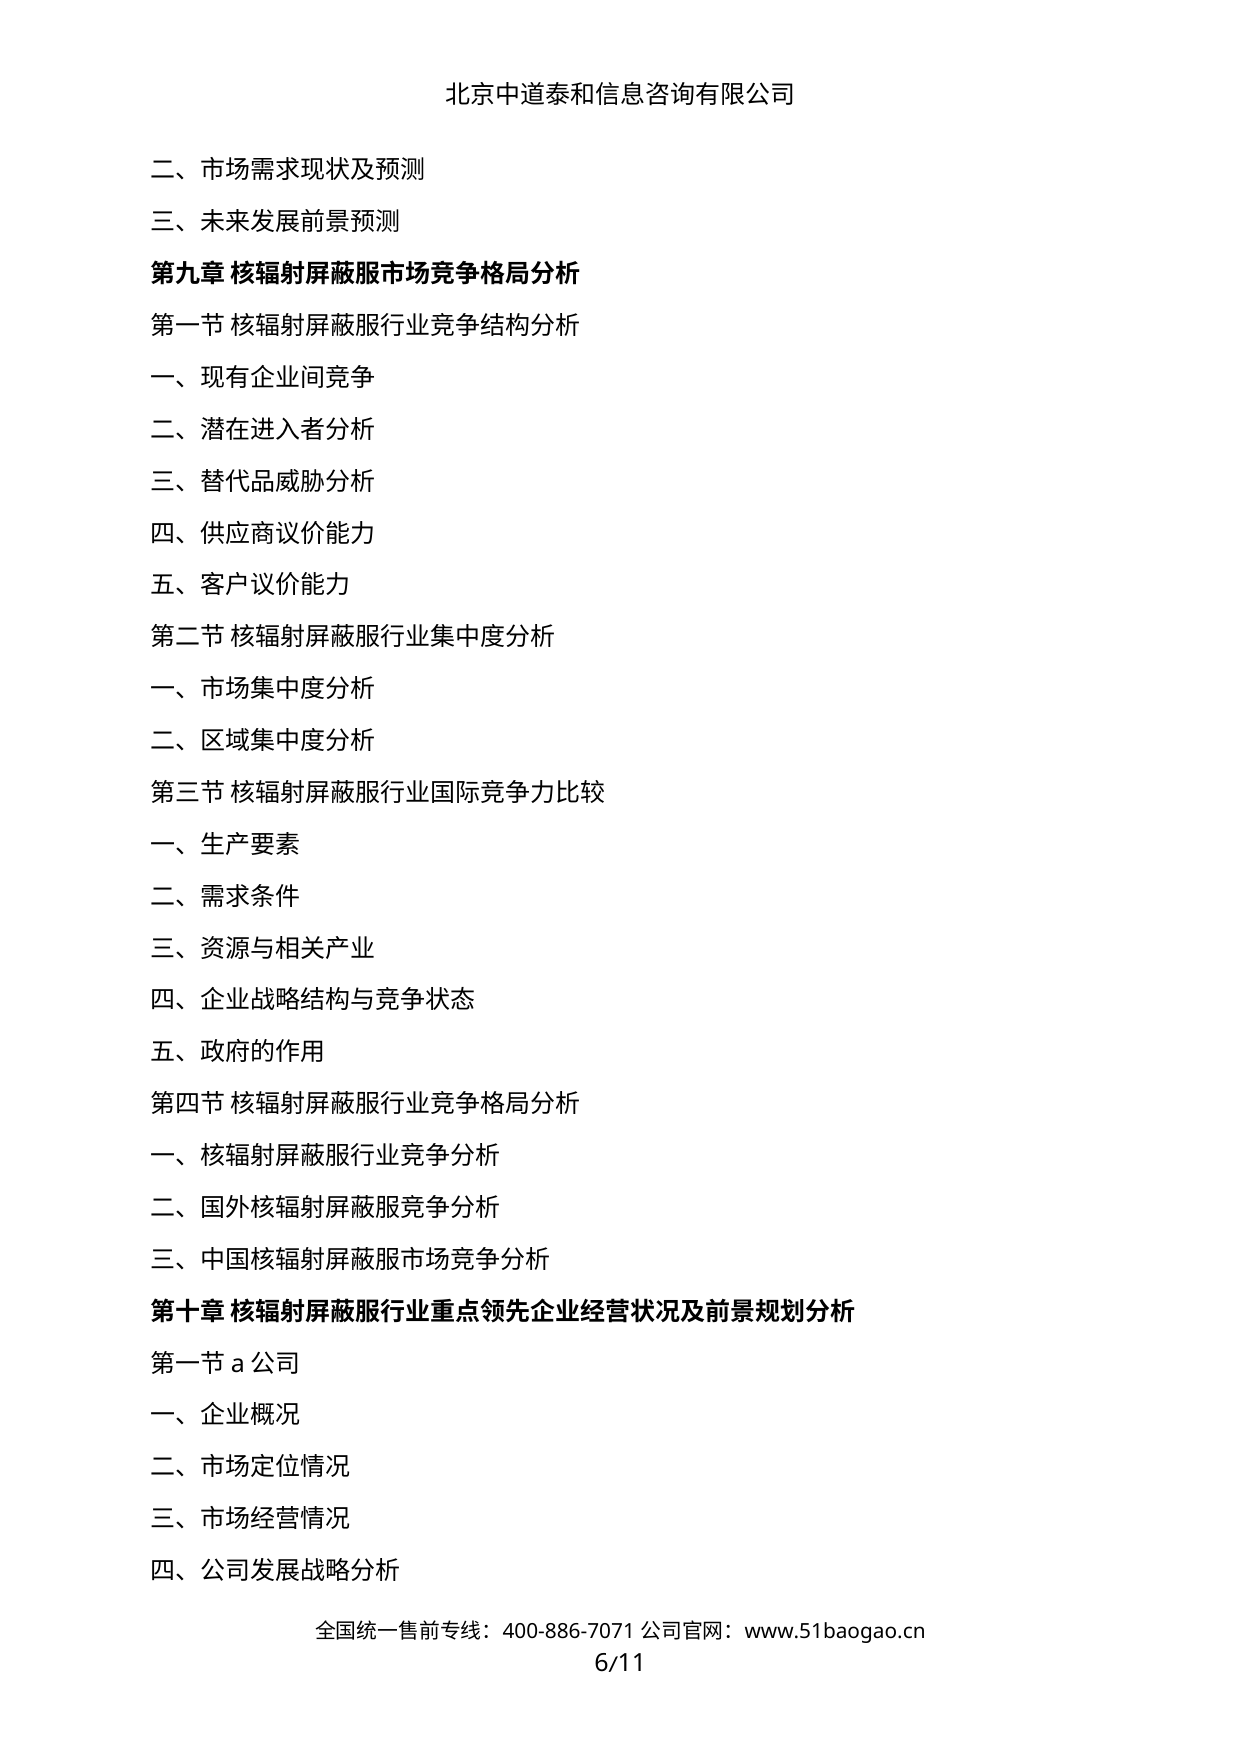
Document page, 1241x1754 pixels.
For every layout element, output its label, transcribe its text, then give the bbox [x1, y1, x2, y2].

text 三、资源与相关产业 [150, 928, 1090, 964]
text 二、国外核辐射屏蔽服竞争分析 [150, 1187, 1090, 1224]
text 三、中国核辐射屏蔽服市场竞争分析 [150, 1239, 1090, 1276]
text 一、企业概况 [150, 1395, 1090, 1431]
text 二、区域集中度分析 [150, 721, 1090, 757]
text 一、生产要素 [150, 824, 1090, 861]
text 五、政府的作用 [150, 1032, 1090, 1068]
text 四、供应商议价能力 [150, 513, 1090, 549]
text 三、未来发展前景预测 [150, 202, 1090, 238]
text 五、客户议价能力 [150, 565, 1090, 601]
text 第四节 核辐射屏蔽服行业竞争格局分析 [150, 1084, 1090, 1120]
text 二、市场定位情况 [150, 1447, 1090, 1483]
text 一、核辐射屏蔽服行业竞争分析 [150, 1136, 1090, 1172]
text 第一节 核辐射屏蔽服行业竞争结构分析 [150, 306, 1090, 342]
text 第九章 核辐射屏蔽服市场竞争格局分析 [150, 254, 1090, 290]
text 第一节 a公司 [150, 1343, 1090, 1379]
text 一、现有企业间竞争 [150, 357, 1090, 394]
text 四、企业战略结构与竞争状态 [150, 980, 1090, 1016]
text 一、市场集中度分析 [150, 669, 1090, 705]
text 二、潜在进入者分析 [150, 409, 1090, 446]
text 二、需求条件 [150, 876, 1090, 912]
text 三、替代品威胁分析 [150, 461, 1090, 497]
text 第二节 核辐射屏蔽服行业集中度分析 [150, 617, 1090, 653]
text 第三节 核辐射屏蔽服行业国际竞争力比较 [150, 772, 1090, 809]
text 二、市场需求现状及预测 [150, 150, 1090, 186]
text 三、市场经营情况 [150, 1499, 1090, 1535]
text 第十章 核辐射屏蔽服行业重点领先企业经营状况及前景规划分析 [150, 1291, 1090, 1327]
text 四、公司发展战略分析 [150, 1551, 1090, 1587]
